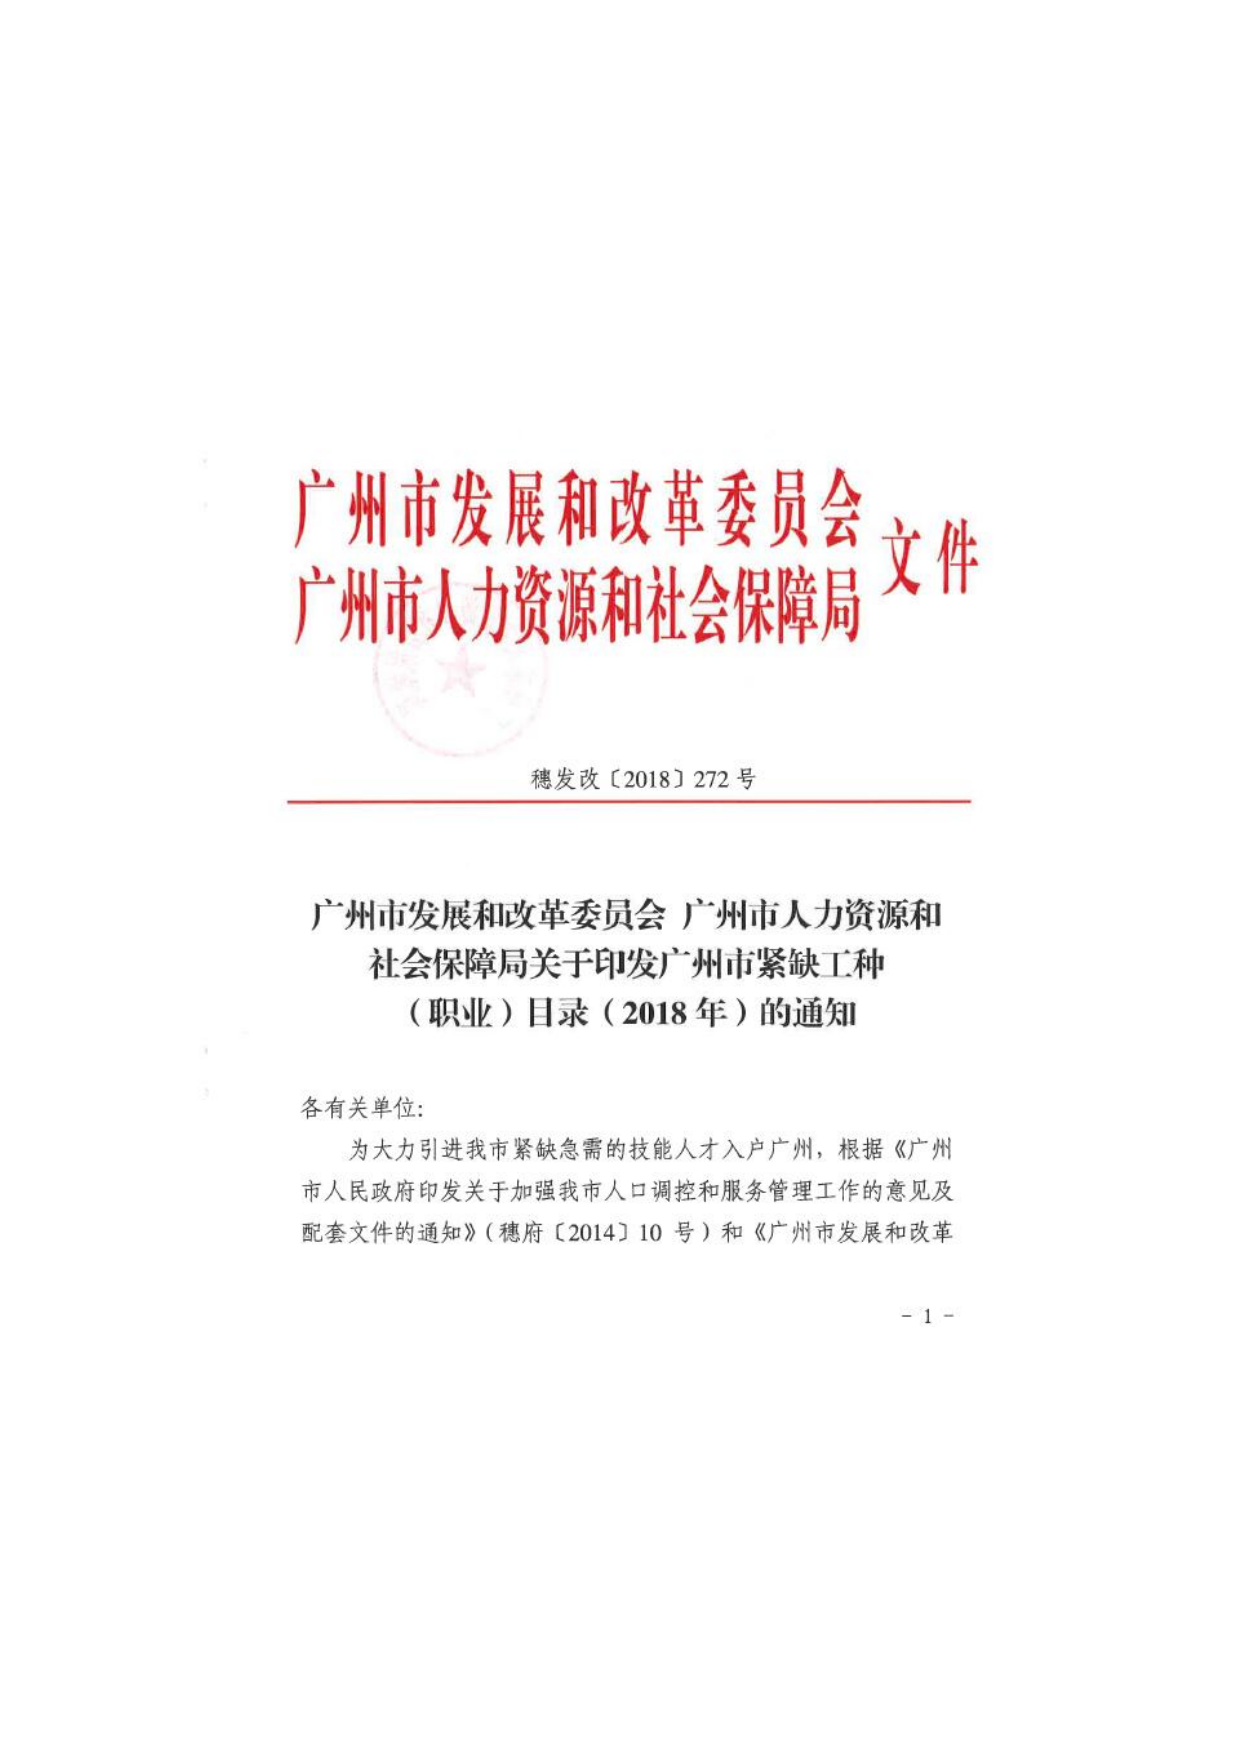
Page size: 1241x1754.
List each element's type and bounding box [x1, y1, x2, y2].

picture [187, 161, 1053, 1371]
